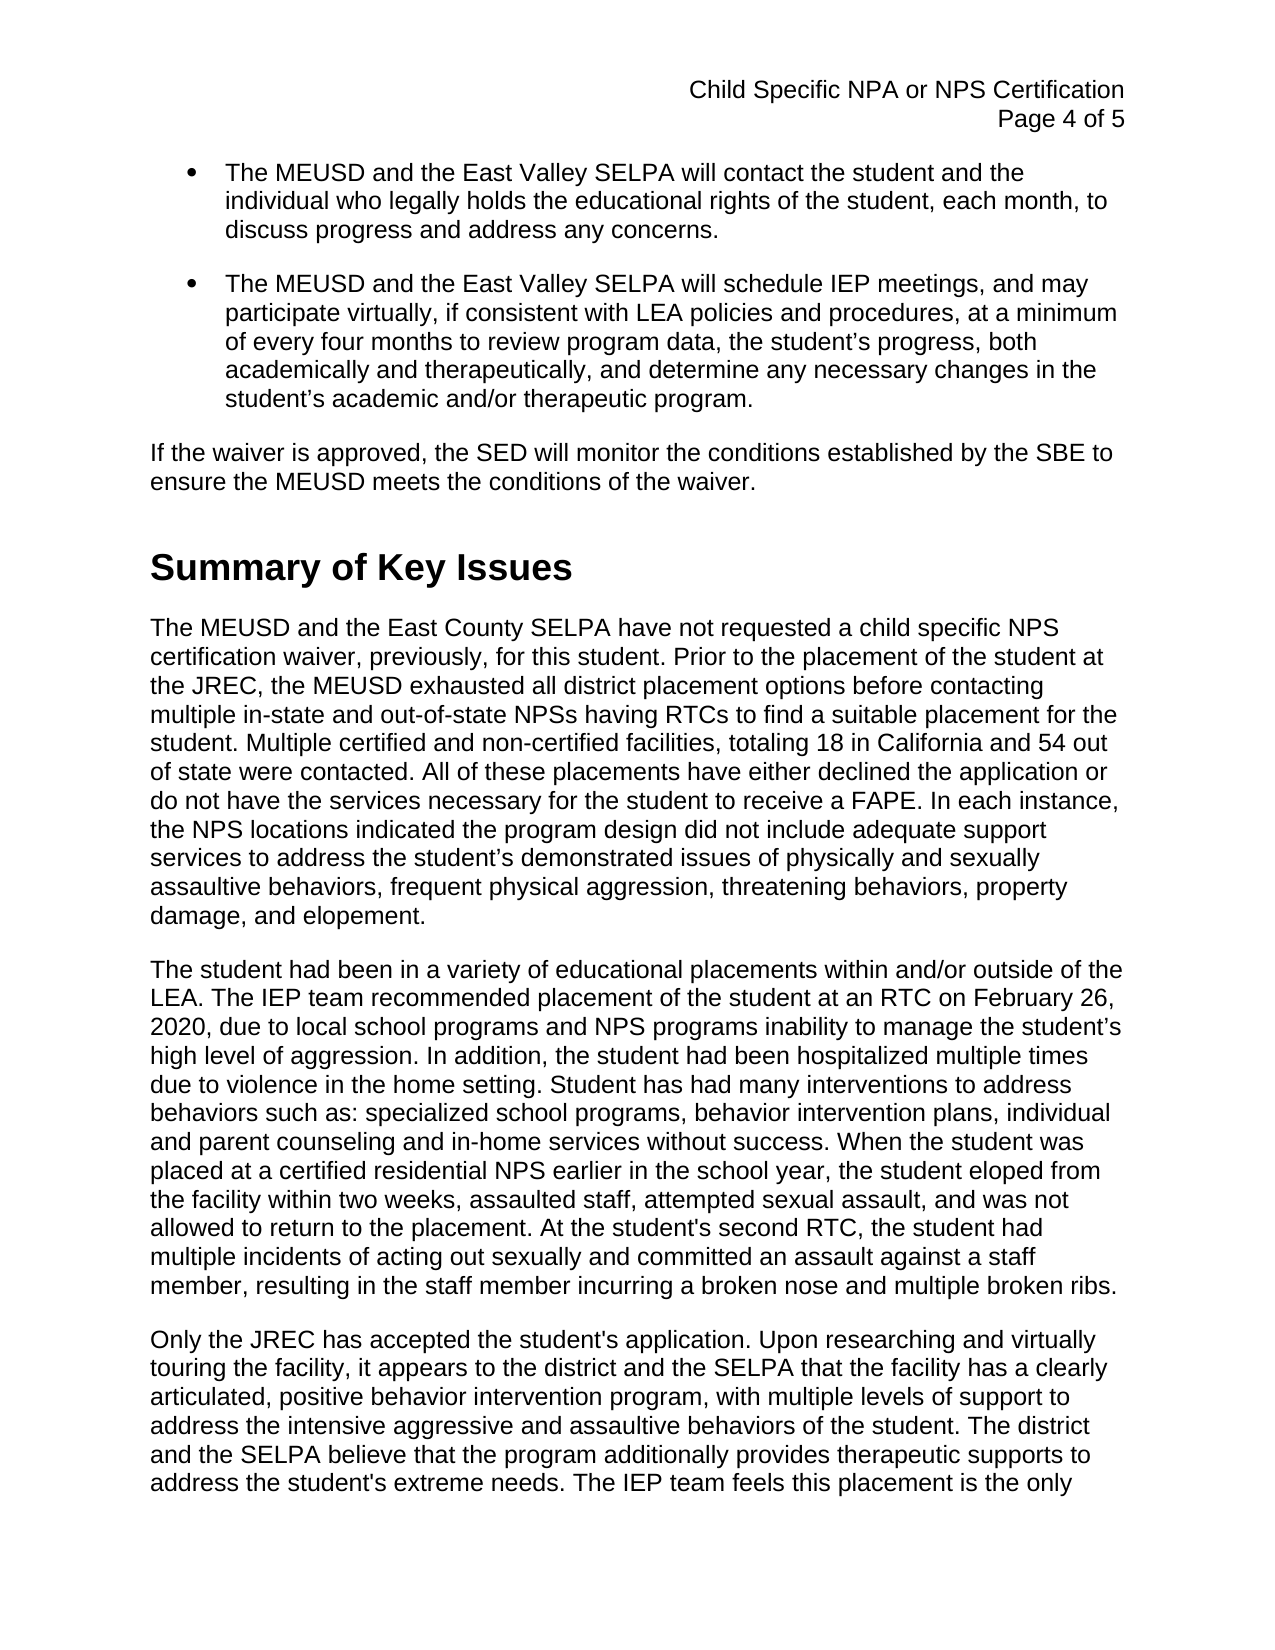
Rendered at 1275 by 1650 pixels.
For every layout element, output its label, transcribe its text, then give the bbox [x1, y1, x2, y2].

text If the waiver is approved, the SED will monitor the conditions established by the SBE to ensure the MEUSD meets the conditions of the waiver. [150, 438, 1125, 495]
text The student had been in a variety of educational placements within and/or outside of the LEA. The IEP team recommended placement of the student at an RTC on February 26, 2020, due to local school programs and NPS programs inability to manage the student’s high level of aggression. In addition, the student had been hospitalized multiple times due to violence in the home setting. Student has had many interventions to address behaviors such as: specialized school programs, behavior intervention plans, individual and parent counseling and in-home services without success. When the student was placed at a certified residential NPS earlier in the school year, the student eloped from the facility within two weeks, assaulted staff, attempted sexual assault, and was not allowed to return to the placement. At the student's second RTC, the student had multiple incidents of acting out sexually and committed an assault against a staff member, resulting in the staff member incurring a broken nose and multiple broken ribs. [150, 954, 1125, 1299]
text The MEUSD and the East County SELPA have not requested a child specific NPS certification waiver, previously, for this student. Prior to the placement of the student at the JREC, the MEUSD exhausted all district placement options before contacting multiple in-state and out-of-state NPSs having RTCs to find a suitable placement for the student. Multiple certified and non-certified facilities, totaling 18 in California and 54 out of state were contacted. All of these placements have either declined the application or do not have the services necessary for the student to receive a FAPE. In each instance, the NPS locations indicated the program design did not include adequate support services to address the student’s demonstrated issues of physically and sexually assaultive behaviors, frequent physical aggression, threatening behaviors, property damage, and elopement. [150, 613, 1125, 929]
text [150, 1324, 1125, 1497]
list The MEUSD and the East Valley SELPA will schedule IEP meetings, and may participate virtually, if consistent with LEA policies and procedures, at a minimum of every four months to review program data, the student’s progress, both academically and therapeutically, and determine any necessary changes in the student’s academic and/or therapeutic program. [187, 269, 1125, 413]
subtitle Summary of Key Issues [150, 545, 1125, 588]
list The MEUSD and the East Valley SELPA will contact the student and the individual who legally holds the educational rights of the student, each month, to discuss progress and address any concerns. [187, 157, 1125, 244]
